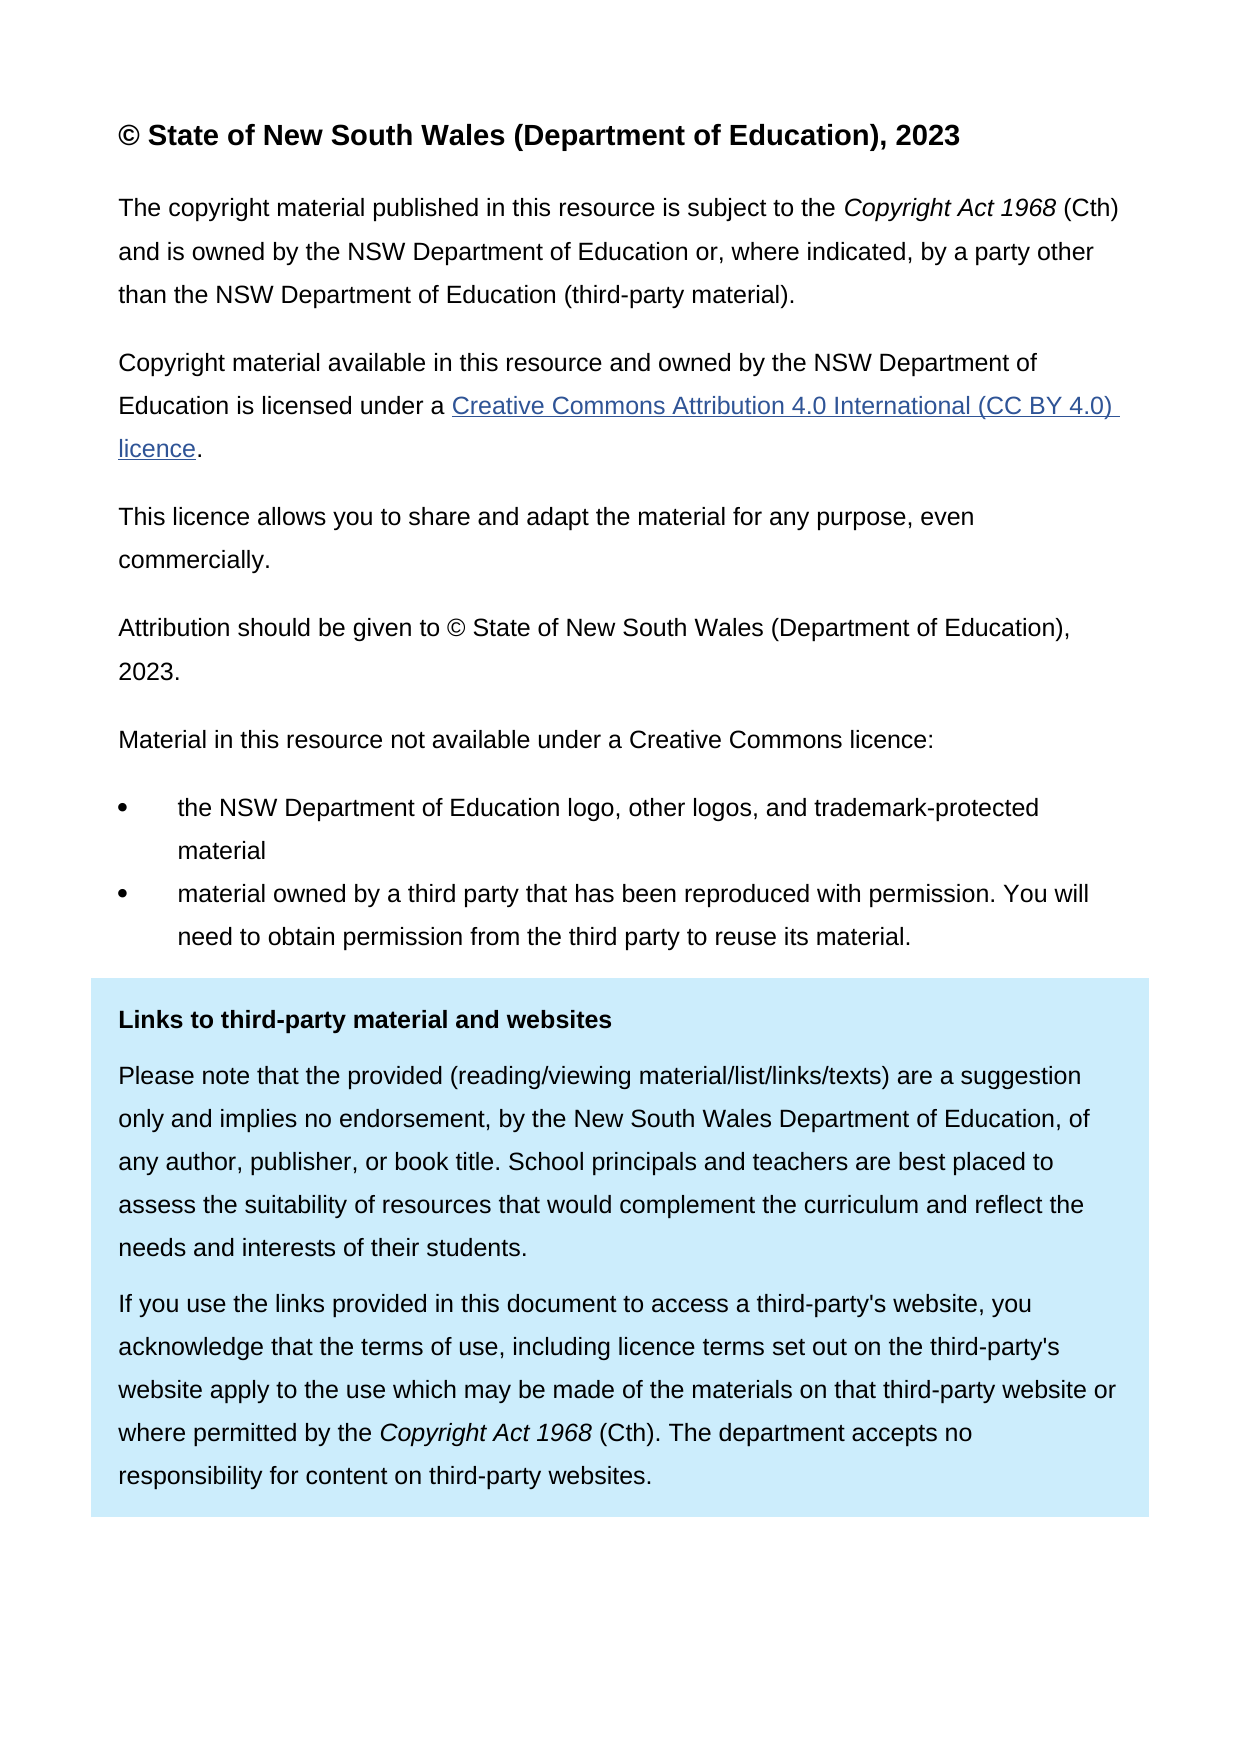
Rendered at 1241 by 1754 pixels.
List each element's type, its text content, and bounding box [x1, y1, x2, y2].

text Attribution should be given to © State of New South Wales (Department of Education), 2023. [118, 613, 1122, 685]
text Links to third-party material and websites [97, 984, 1143, 1034]
text Copyright material available in this resource and owned by the NSW Department of Education is licensed under a Creative Commons Attribution 4.0 International (CC BY 4.0) licence. [118, 348, 1122, 463]
text This licence allows you to share and adapt the material for any purpose, even commercially. [118, 502, 1122, 574]
text If you use the links provided in this document to access a third-party's website, you acknowledge that the terms of use, including licence terms set out on the third-party's website apply to the use which may be made of the materials on that third-party website or where permitted by the Copyright Act 1968 (Cth). The department accepts no responsibility for content on third-party websites. [97, 1262, 1143, 1511]
list material owned by a third party that has been reproduced with permission. You will need to obtain permission from the third party to reuse its material. [118, 879, 1122, 951]
text The copyright material published in this resource is subject to the Copyright Act 1968 (Cth) and is owned by the NSW Department of Education or, where indicated, by a party other than the NSW Department of Education (third-party material). [118, 193, 1122, 308]
text Material in this resource not available under a Creative Commons licence: [118, 725, 1122, 753]
text © State of New South Wales (Department of Education), 2023 [118, 118, 1122, 152]
list the NSW Department of Education logo, other logos, and trademark-protected material [118, 793, 1122, 865]
text Please note that the provided (reading/viewing material/list/links/texts) are a suggestion only and implies no endorsement, by the New South Wales Department of Education, of any author, publisher, or book title. School principals and teachers are best placed to assess the suitability of resources that would complement the curriculum and reflect the needs and interests of their students. [97, 1034, 1143, 1262]
